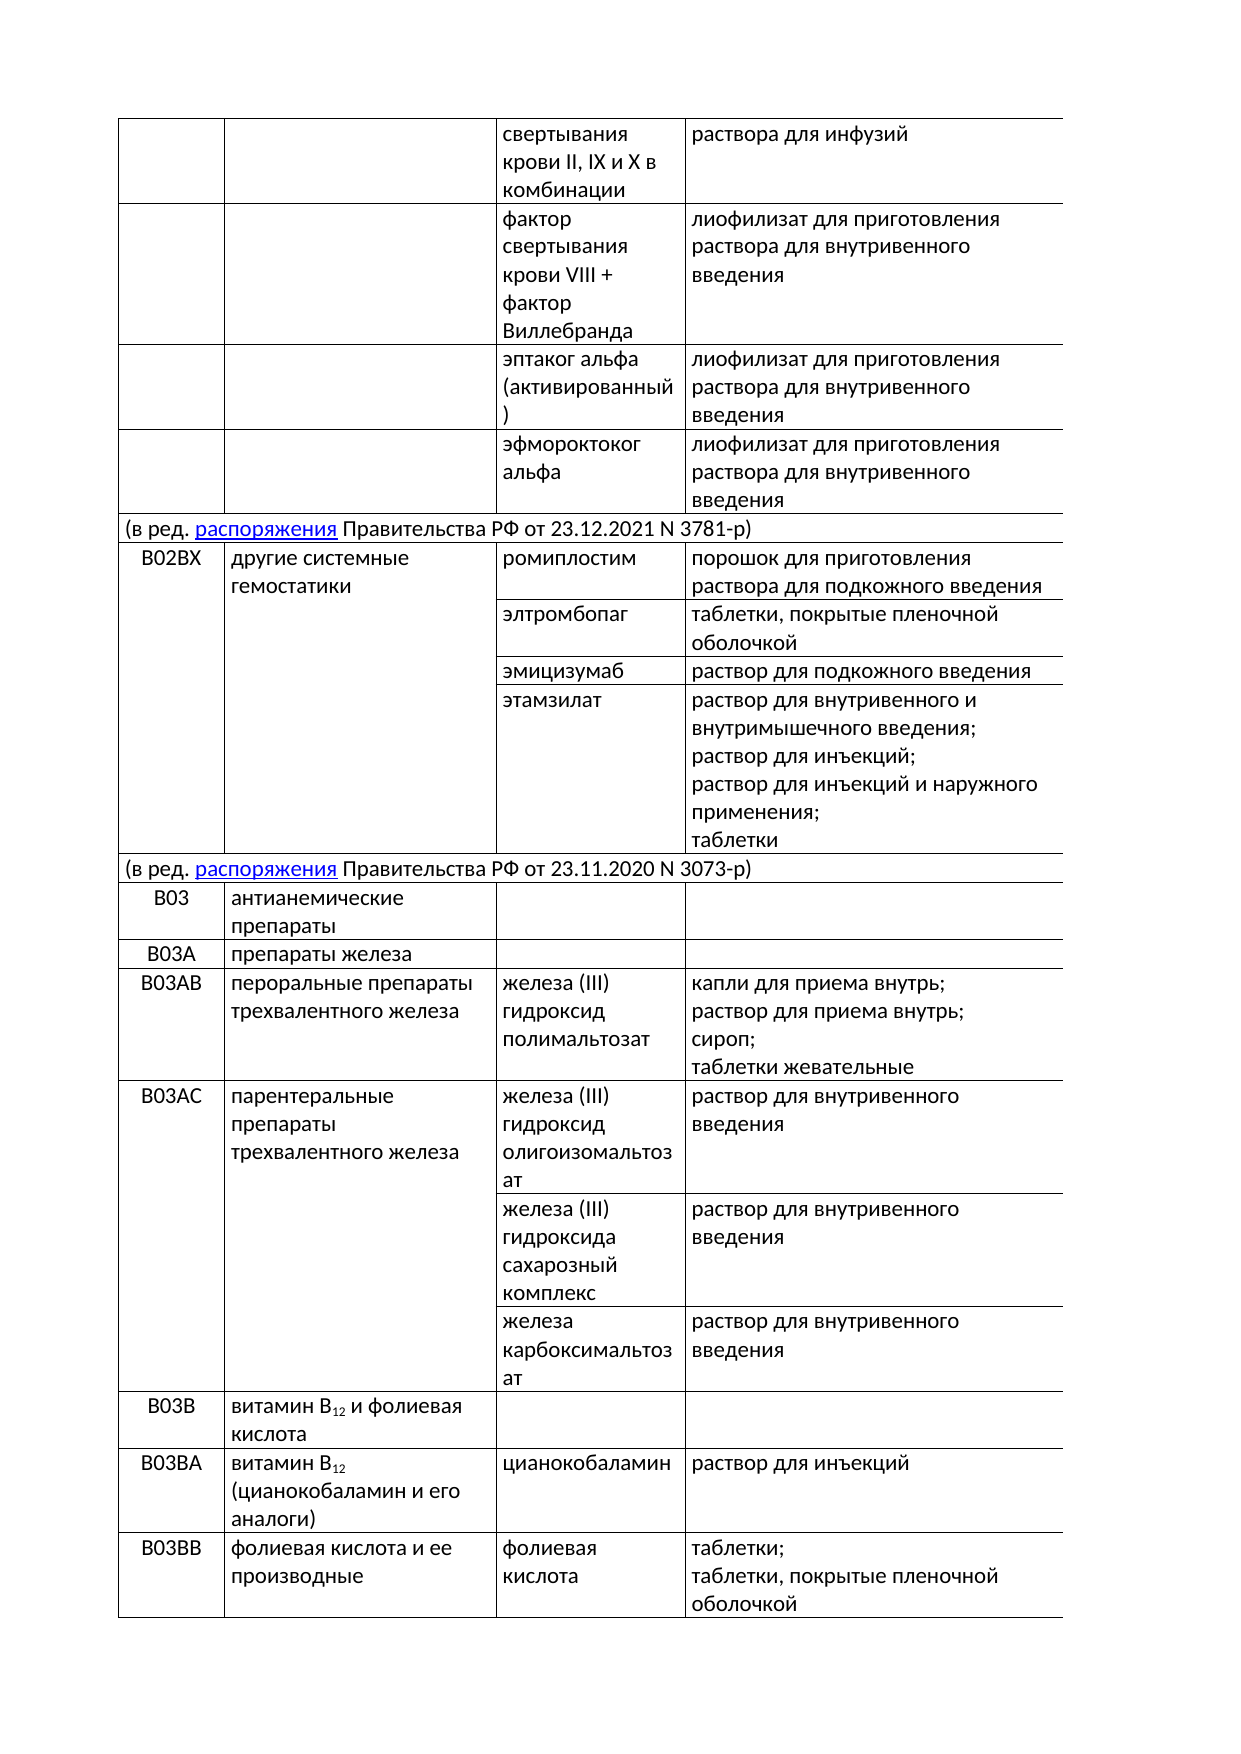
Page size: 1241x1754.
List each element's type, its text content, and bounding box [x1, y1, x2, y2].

table_cell железа карбоксимальтозат [497, 1307, 685, 1391]
table_cell другие системные гемостатики [225, 543, 496, 853]
table_cell цианокобаламин [497, 1449, 685, 1532]
table_cell [119, 119, 224, 203]
table_cell [119, 204, 224, 344]
table_cell витамин B12 (цианокобаламин и его аналоги) [225, 1449, 496, 1532]
table_cell лиофилизат для приготовления раствора для внутривенного введения [686, 204, 1063, 344]
table_cell эмицизумаб [497, 657, 685, 684]
table_cell лиофилизат для приготовления раствора для внутривенного введения [686, 345, 1063, 428]
table_cell [497, 1392, 685, 1447]
table_cell [225, 430, 496, 513]
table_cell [686, 119, 1063, 203]
table_cell элтромбопаг [497, 600, 685, 656]
table_cell B02BX [119, 543, 224, 853]
table_cell раствор для внутривенного введения [686, 1081, 1063, 1193]
table_cell [225, 119, 496, 203]
table_cell таблетки; таблетки, покрытые пленочной оболочкой [686, 1533, 1063, 1617]
table_cell B03A [119, 940, 224, 967]
table_cell B03BB [119, 1533, 224, 1617]
table_cell раствор для подкожного введения [686, 657, 1063, 684]
table_cell (в ред. распоряжения Правительства РФ от 23.12.2021 N 3781-р) [119, 514, 1063, 542]
table_cell пероральные препараты трехвалентного железа [225, 969, 496, 1080]
table_cell (в ред. распоряжения Правительства РФ от 23.11.2020 N 3073-р) [119, 854, 1063, 882]
table_cell [497, 883, 685, 939]
table_cell [497, 940, 685, 967]
table_cell B03B [119, 1392, 224, 1447]
table_cell этамзилат [497, 685, 685, 853]
table_cell железа (III) гидроксид полимальтозат [497, 969, 685, 1080]
table_cell [225, 345, 496, 428]
table_cell порошок для приготовления раствора для подкожного введения [686, 543, 1063, 599]
table_cell препараты железа [225, 940, 496, 967]
table_cell [119, 345, 224, 428]
table_cell B03BA [119, 1449, 224, 1532]
table_cell B03 [119, 883, 224, 939]
table_cell раствор для инъекций [686, 1449, 1063, 1532]
table_cell раствор для внутривенного введения [686, 1307, 1063, 1391]
table_cell B03AC [119, 1081, 224, 1391]
table_cell фолиевая кислота [497, 1533, 685, 1617]
table_cell [686, 940, 1063, 967]
table_cell фолиевая кислота и ее производные [225, 1533, 496, 1617]
table_cell витамин B12 и фолиевая кислота [225, 1392, 496, 1447]
table_cell железа (III) гидроксид олигоизомальтозат [497, 1081, 685, 1193]
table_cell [497, 119, 685, 203]
table_cell лиофилизат для приготовления раствора для внутривенного введения [686, 430, 1063, 513]
table_cell [225, 204, 496, 344]
table_cell [686, 883, 1063, 939]
table_cell раствор для внутривенного и внутримышечного введения; раствор для инъекций; раствор для инъекций и наружного применения; таблетки [686, 685, 1063, 853]
table_cell антианемические препараты [225, 883, 496, 939]
table_cell парентеральные препараты трехвалентного железа [225, 1081, 496, 1391]
table_cell фактор свертывания крови VIII + фактор Виллебранда [497, 204, 685, 344]
table_cell капли для приема внутрь; раствор для приема внутрь; сироп; таблетки жевательные [686, 969, 1063, 1080]
table_cell B03AB [119, 969, 224, 1080]
table_cell ромиплостим [497, 543, 685, 599]
table_cell [686, 1392, 1063, 1447]
table_cell эфмороктоког альфа [497, 430, 685, 513]
table_cell эптаког альфа (активированный) [497, 345, 685, 428]
table_cell таблетки, покрытые пленочной оболочкой [686, 600, 1063, 656]
table_cell [119, 430, 224, 513]
table_cell железа (III) гидроксида сахарозный комплекс [497, 1194, 685, 1306]
table_cell раствор для внутривенного введения [686, 1194, 1063, 1306]
